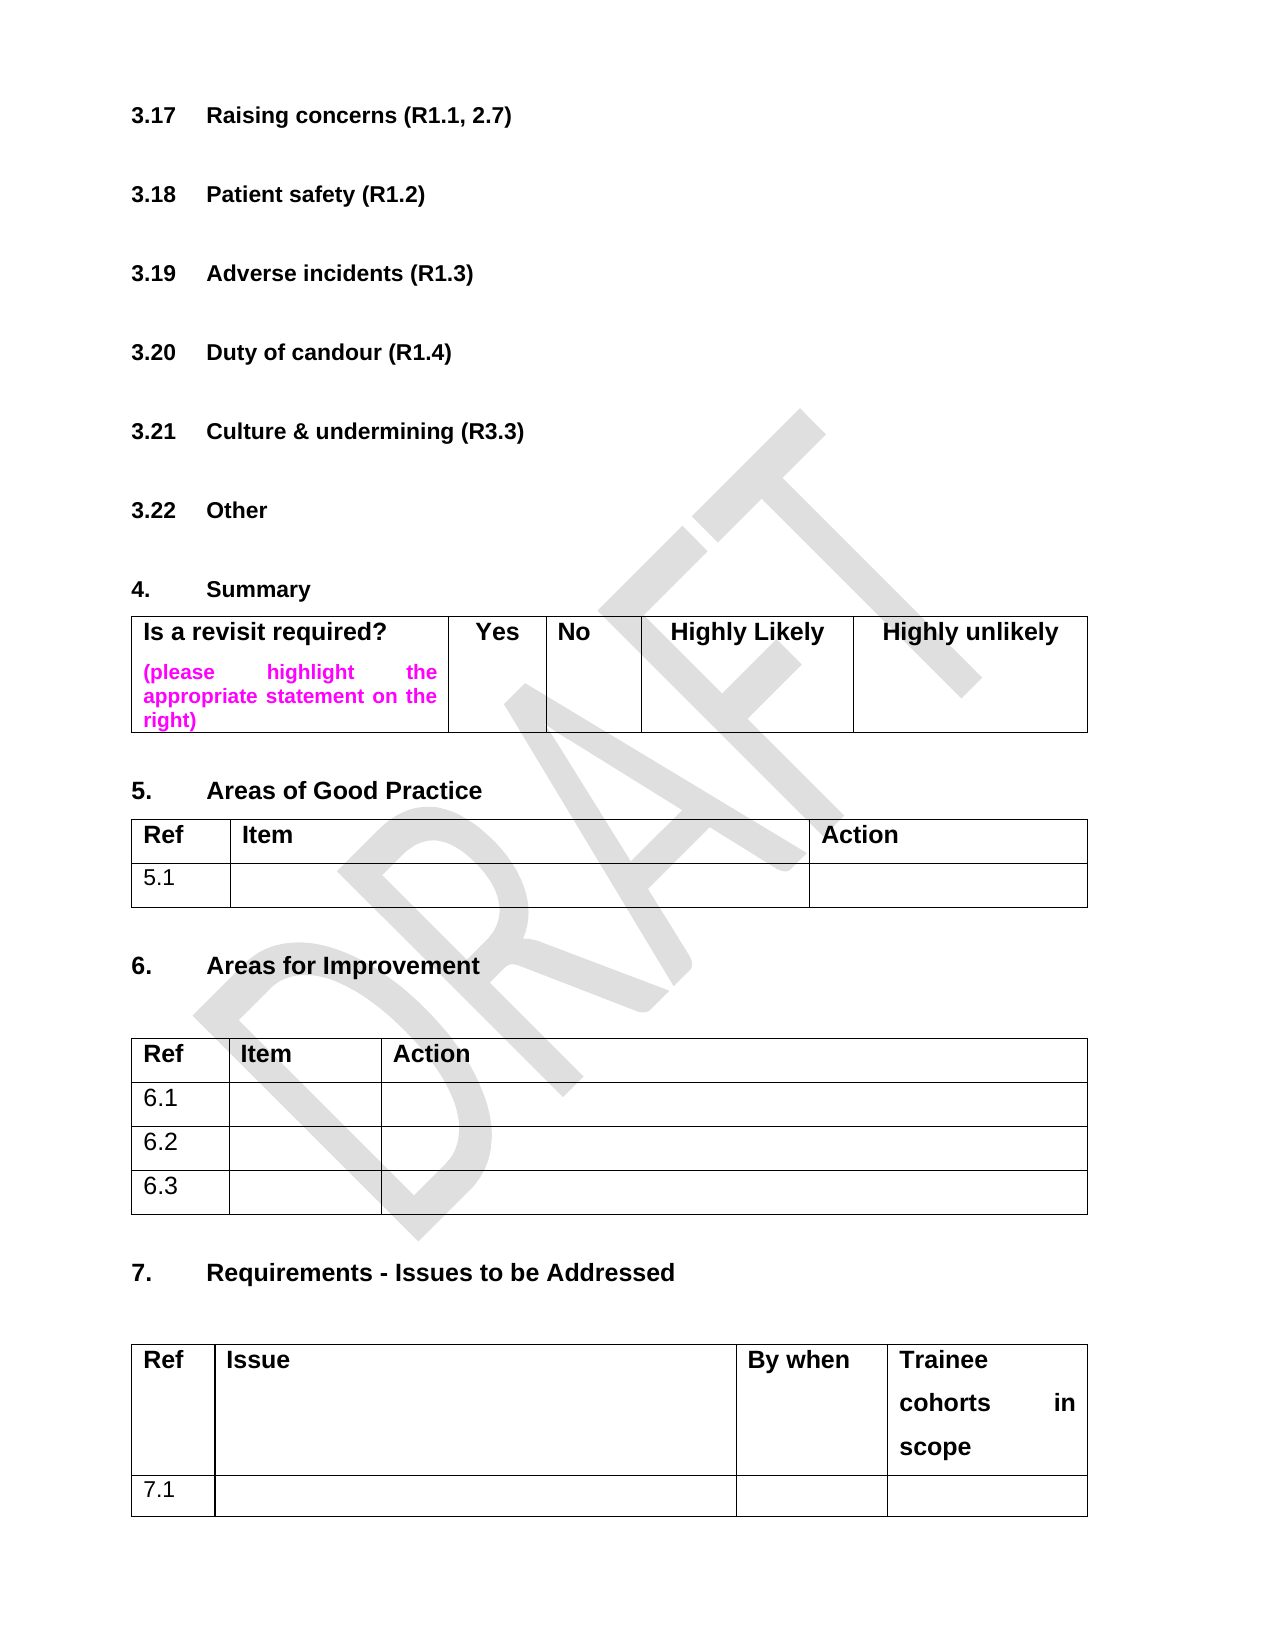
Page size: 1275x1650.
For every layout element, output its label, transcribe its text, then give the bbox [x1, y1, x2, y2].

table_cell [737, 1476, 887, 1516]
table_cell [230, 1083, 381, 1126]
text 5. Areas of Good Practice [131, 776, 1087, 805]
text 3.17 Raising concerns (R1.1, 2.7) [131, 102, 1087, 129]
table_cell [216, 1476, 736, 1516]
table_header Ref [132, 1039, 229, 1082]
table_header Highly unlikely [854, 617, 1087, 732]
table_cell 6.3 [132, 1171, 229, 1214]
table_cell 6.1 [132, 1083, 229, 1126]
text 3.19 Adverse incidents (R1.3) [131, 260, 1087, 287]
text 7. Requirements - Issues to be Addressed [131, 1258, 1087, 1287]
table_header Action [382, 1039, 1087, 1082]
table_cell 5.1 [132, 864, 230, 907]
text 4. Summary [131, 576, 1087, 603]
table_cell [231, 864, 809, 907]
table_header Yes [449, 617, 546, 732]
text 3.21 Culture & undermining (R3.3) [131, 418, 1087, 445]
table_header Ref [132, 820, 230, 863]
table_header Is a revisit required? (please highlight the appropriate statement on the right) [132, 617, 448, 732]
text 3.18 Patient safety (R1.2) [131, 181, 1087, 208]
table_header Ref [132, 1345, 214, 1474]
table_header By when [737, 1345, 887, 1474]
text 6. Areas for Improvement [131, 951, 1087, 980]
table_cell [888, 1476, 1087, 1516]
table_header Action [810, 820, 1087, 863]
table_cell [810, 864, 1087, 907]
text 3.22 Other [131, 497, 1087, 524]
table_header No [547, 617, 641, 732]
table_cell [382, 1127, 1087, 1170]
table_cell [382, 1083, 1087, 1126]
table_cell [230, 1127, 381, 1170]
table_cell 6.2 [132, 1127, 229, 1170]
table_header Highly Likely [642, 617, 853, 732]
table_header Item [230, 1039, 381, 1082]
table_header Issue [216, 1345, 736, 1474]
table_header Item [231, 820, 809, 863]
table_cell 7.1 [132, 1476, 214, 1516]
text 3.20 Duty of candour (R1.4) [131, 339, 1087, 366]
table_header Trainee cohorts in scope [888, 1345, 1087, 1474]
table_cell [230, 1171, 381, 1214]
table_cell [382, 1171, 1087, 1214]
